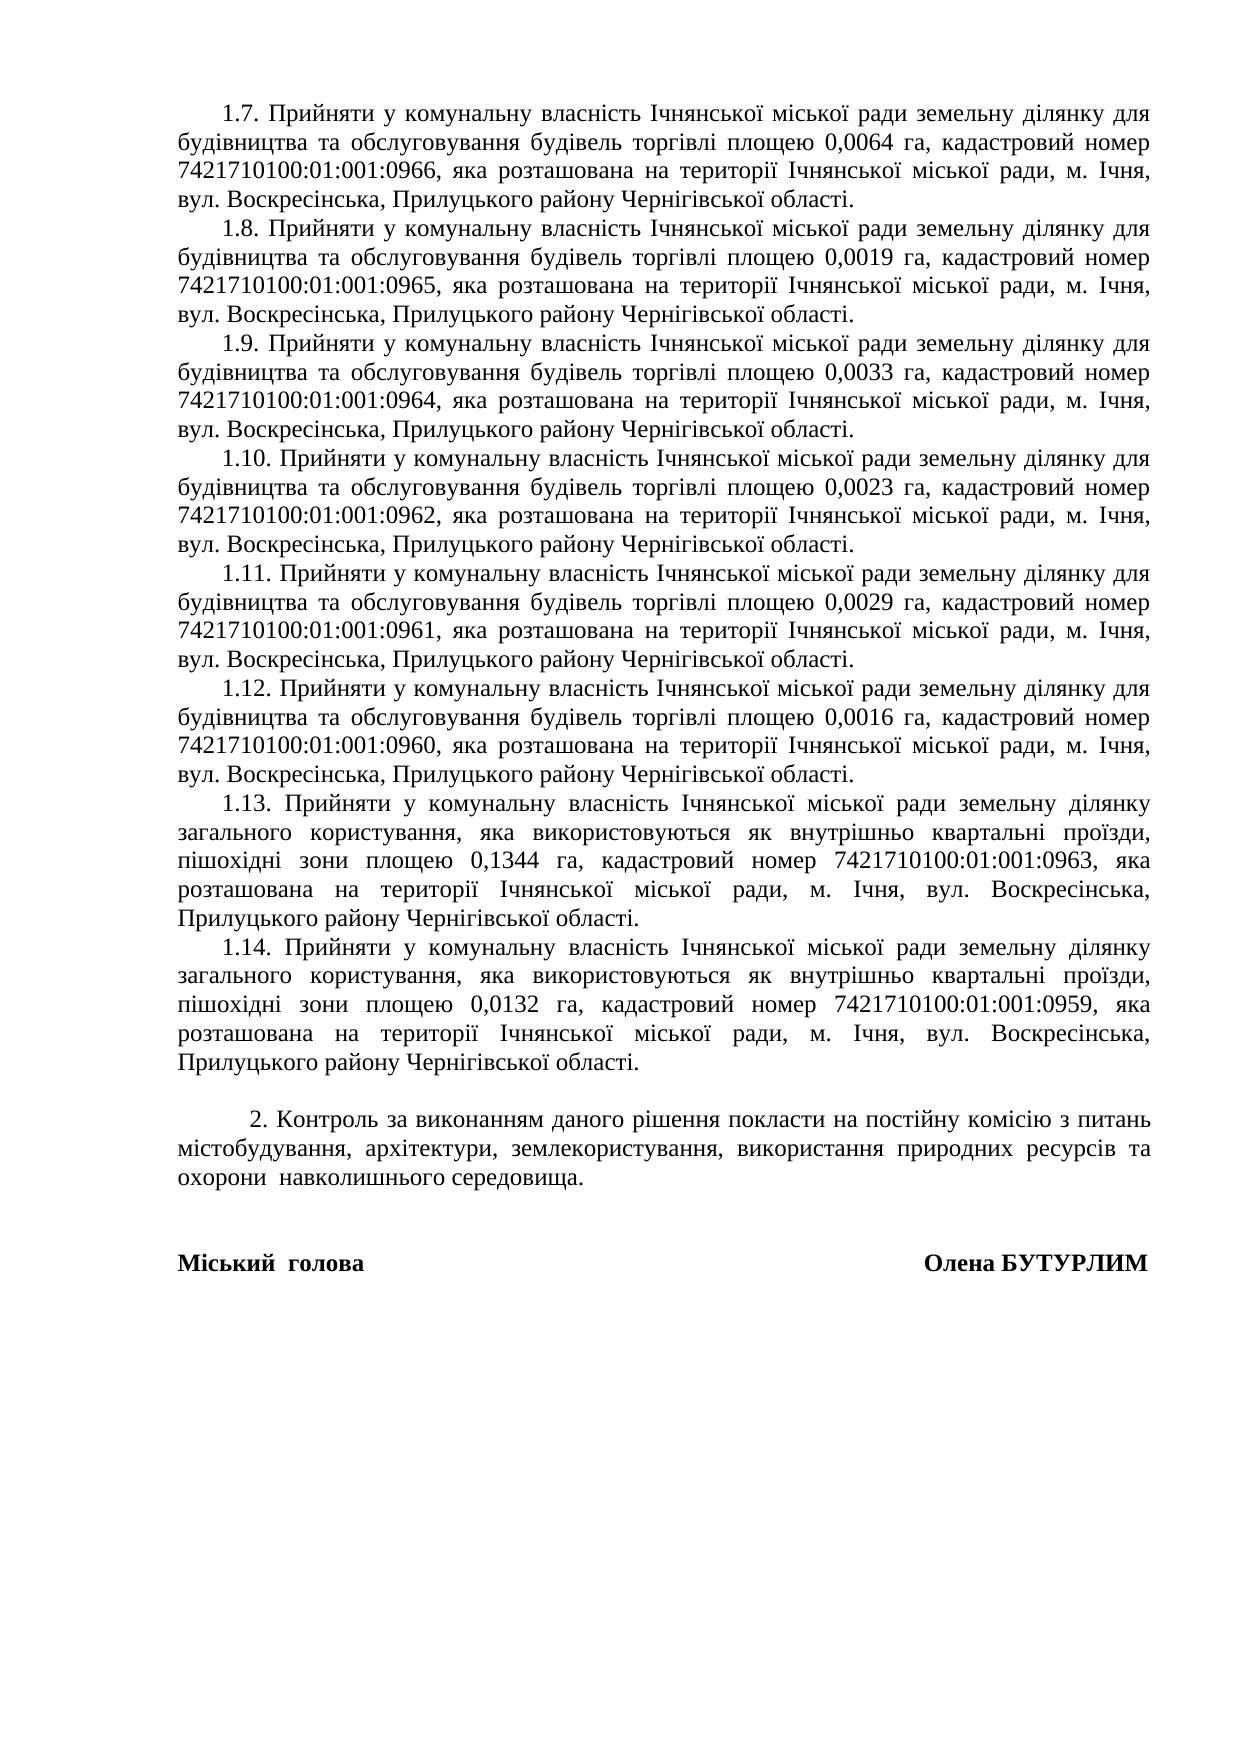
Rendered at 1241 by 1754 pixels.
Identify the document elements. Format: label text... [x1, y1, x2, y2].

text 1.12. Прийняти у комунальну власність Ічнянської міської ради земельну ділянку для будівництва та обслуговування будівель торгівлі площею 0,0016 га, кадастровий номер 7421710100:01:001:0960, яка розташована на території Ічнянської міської ради, м. Ічня, вул. Воскресінська, Прилуцького району Чернігівської області. [177, 673, 1152, 788]
text 1.11. Прийняти у комунальну власність Ічнянської міської ради земельну ділянку для будівництва та обслуговування будівель торгівлі площею 0,0029 га, кадастровий номер 7421710100:01:001:0961, яка розташована на території Ічнянської міської ради, м. Ічня, вул. Воскресінська, Прилуцького району Чернігівської області. [177, 558, 1152, 673]
text 1.14. Прийняти у комунальну власність Ічнянської міської ради земельну ділянку загального користування, яка використовуються як внутрішньо квартальні проїзди, пішохідні зони площею 0,0132 га, кадастровий номер 7421710100:01:001:0959, яка розташована на території Ічнянської міської ради, м. Ічня, вул. Воскресінська, Прилуцького району Чернігівської області. [177, 932, 1152, 1075]
text 1.9. Прийняти у комунальну власність Ічнянської міської ради земельну ділянку для будівництва та обслуговування будівель торгівлі площею 0,0033 га, кадастровий номер 7421710100:01:001:0964, яка розташована на території Ічнянської міської ради, м. Ічня, вул. Воскресінська, Прилуцького району Чернігівської області. [177, 328, 1152, 443]
text 1.8. Прийняти у комунальну власність Ічнянської міської ради земельну ділянку для будівництва та обслуговування будівель торгівлі площею 0,0019 га, кадастровий номер 7421710100:01:001:0965, яка розташована на території Ічнянської міської ради, м. Ічня, вул. Воскресінська, Прилуцького району Чернігівської області. [177, 213, 1152, 328]
text 1.10. Прийняти у комунальну власність Ічнянської міської ради земельну ділянку для будівництва та обслуговування будівель торгівлі площею 0,0023 га, кадастровий номер 7421710100:01:001:0962, яка розташована на території Ічнянської міської ради, м. Ічня, вул. Воскресінська, Прилуцького району Чернігівської області. [177, 443, 1152, 558]
text 2. Контроль за виконанням даного рішення покласти на постійну комісію з питань містобудування, архітектури, землекористування, використання природних ресурсів та охорони навколишнього середовища. [177, 1104, 1152, 1190]
text 1.7. Прийняти у комунальну власність Ічнянської міської ради земельну ділянку для будівництва та обслуговування будівель торгівлі площею 0,0064 га, кадастровий номер 7421710100:01:001:0966, яка розташована на території Ічнянської міської ради, м. Ічня, вул. Воскресінська, Прилуцького району Чернігівської області. [177, 98, 1152, 213]
text Міський голова Олена БУТУРЛИМ [177, 1248, 1152, 1277]
text 1.13. Прийняти у комунальну власність Ічнянської міської ради земельну ділянку загального користування, яка використовуються як внутрішньо квартальні проїзди, пішохідні зони площею 0,1344 га, кадастровий номер 7421710100:01:001:0963, яка розташована на території Ічнянської міської ради, м. Ічня, вул. Воскресінська, Прилуцького району Чернігівської області. [177, 788, 1152, 932]
